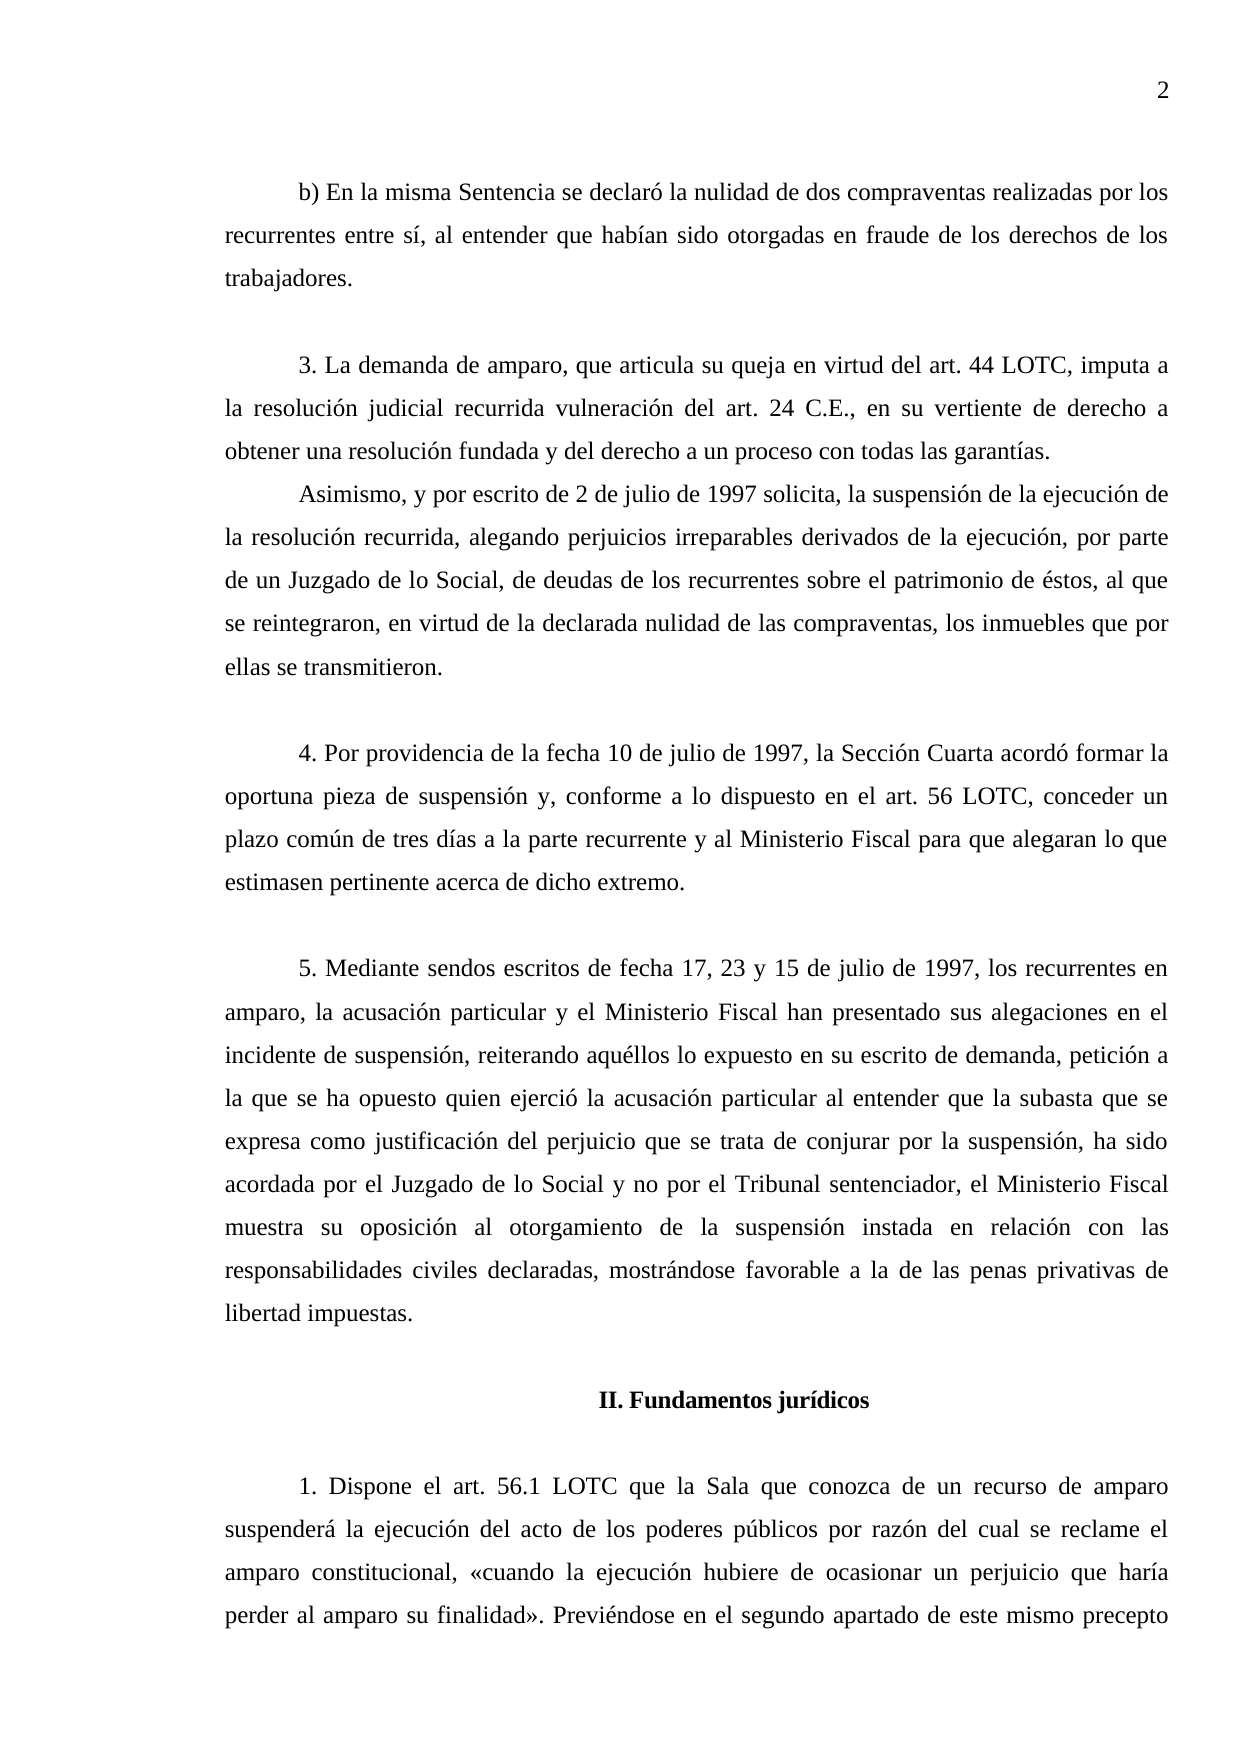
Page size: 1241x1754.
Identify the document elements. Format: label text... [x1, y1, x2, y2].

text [224, 1471, 1169, 1629]
text b) En la misma Sentencia se declaró la nulidad de dos compraventas realizadas por los recurrentes entre sí, al entender que habían sido otorgadas en fraude de los derechos de los trabajadores. [224, 177, 1169, 292]
text 5. Mediante sendos escritos de fecha 17, 23 y 15 de julio de 1997, los recurrentes en amparo, la acusación particular y el Ministerio Fiscal han presentado sus alegaciones en el incidente de suspensión, reiterando aquéllos lo expuesto en su escrito de demanda, petición a la que se ha opuesto quien ejerció la acusación particular al entender que la subasta que se expresa como justificación del perjuicio que se trata de conjurar por la suspensión, ha sido acordada por el Juzgado de lo Social y no por el Tribunal sentenciador, el Ministerio Fiscal muestra su oposición al otorgamiento de la suspensión instada en relación con las responsabilidades civiles declaradas, mostrándose favorable a la de las penas privativas de libertad impuestas. [224, 953, 1169, 1327]
text 4. Por providencia de la fecha 10 de julio de 1997, la Sección Cuarta acordó formar la oportuna pieza de suspensión y, conforme a lo dispuesto en el art. 56 LOTC, conceder un plazo común de tres días a la parte recurrente y al Ministerio Fiscal para que alegaran lo que estimasen pertinente acerca de dicho extremo. [224, 738, 1169, 896]
text 3. La demanda de amparo, que articula su queja en virtud del art. 44 LOTC, imputa a la resolución judicial recurrida vulneración del art. 24 C.E., en su vertiente de derecho a obtener una resolución fundada y del derecho a un proceso con todas las garantías. [224, 350, 1169, 465]
text Asimismo, y por escrito de 2 de julio de 1997 solicita, la suspensión de la ejecución de la resolución recurrida, alegando perjuicios irreparables derivados de la ejecución, por parte de un Juzgado de lo Social, de deudas de los recurrentes sobre el patrimonio de éstos, al que se reintegraron, en virtud de la declarada nulidad de las compraventas, los inmuebles que por ellas se transmitieron. [224, 479, 1169, 680]
subtitle II. Fundamentos jurídicos [224, 1385, 1169, 1413]
